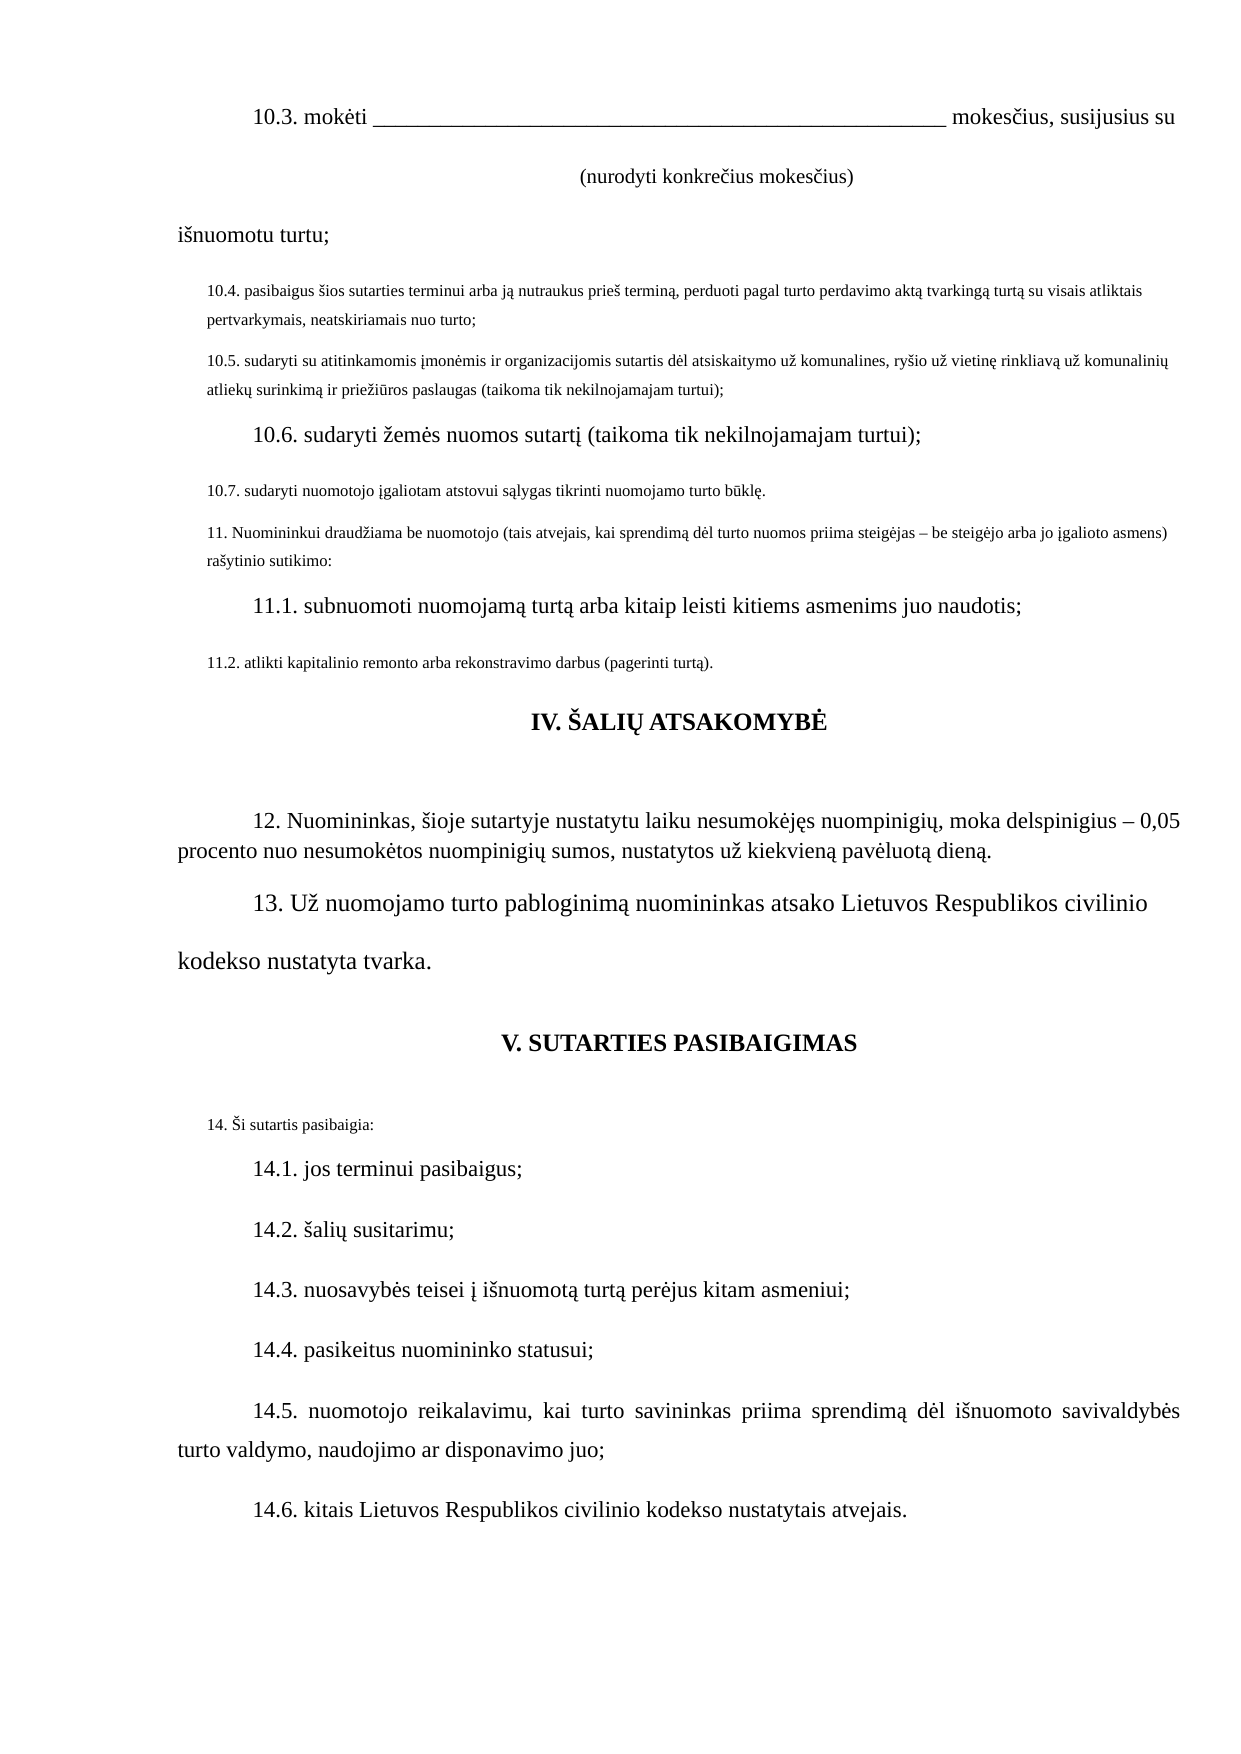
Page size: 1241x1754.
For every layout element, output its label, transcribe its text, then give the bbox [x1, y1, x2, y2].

text 11.1. subnuomoti nuomojamą turtą arba kitaip leisti kitiems asmenims juo naudotis; [177, 592, 1181, 619]
text 10.3. mokėti mokesčius, susijusius su [177, 103, 1181, 130]
subtitle IV. ŠALIŲ ATSAKOMYBĖ [177, 707, 1181, 735]
text išnuomotu turtu; [177, 221, 1181, 247]
subtitle V. SUTARTIES PASIBAIGIMAS [177, 1028, 1181, 1057]
text 10.5. sudaryti su atitinkamomis įmonėmis ir organizacijomis sutartis dėl atsiskaitymo už komunalines, ryšio už vietinę rinkliavą už komunalinių atliekų surinkimą ir priežiūros paslaugas (taikoma tik nekilnojamajam turtui); [207, 351, 1181, 399]
text 11.2. atlikti kapitalinio remonto arba rekonstravimo darbus (pagerinti turtą). [207, 653, 1181, 672]
text 14.1. jos terminui pasibaigus; [177, 1156, 1181, 1182]
text 11. Nuomininkui draudžiama be nuomotojo (tais atvejais, kai sprendimą dėl turto nuomos priima steigėjas – be steigėjo arba jo įgalioto asmens) rašytinio sutikimo: [207, 522, 1181, 570]
text 14.4. pasikeitus nuomininko statusui; [177, 1336, 1181, 1363]
text 14.5. nuomotojo reikalavimu, kai turto savininkas priima sprendimą dėl išnuomoto savivaldybės turto valdymo, naudojimo ar disponavimo juo; [177, 1397, 1181, 1463]
text 14.6. kitais Lietuvos Respublikos civilinio kodekso nustatytais atvejais. [177, 1497, 1181, 1523]
text 13. Už nuomojamo turto pabloginimą nuomininkas atsako Lietuvos Respublikos civilinio kodekso nustatyta tvarka. [177, 888, 1181, 974]
text 10.4. pasibaigus šios sutarties terminui arba ją nutraukus prieš terminą, perduoti pagal turto perdavimo aktą tvarkingą turtą su visais atliktais pertvarkymais, neatskiriamais nuo turto; [207, 281, 1181, 329]
text 14.2. šalių susitarimu; [177, 1216, 1181, 1242]
text 12. Nuomininkas, šioje sutartyje nustatytu laiku nesumokėjęs nuompinigių, moka delspinigius – 0,05 procento nuo nesumokėtos nuompinigių sumos, nustatytos už kiekvieną pavėluotą dieną. [177, 807, 1181, 863]
text 14.3. nuosavybės teisei į išnuomotą turtą perėjus kitam asmeniui; [177, 1276, 1181, 1302]
text 14. Ši sutartis pasibaigia: [207, 1114, 1181, 1133]
text (nurodyti konkrečius mokesčius) [177, 164, 1181, 188]
text 10.7. sudaryti nuomotojo įgaliotam atstovui sąlygas tikrinti nuomojamo turto būklę. [207, 481, 1181, 500]
text 10.6. sudaryti žemės nuomos sutartį (taikoma tik nekilnojamajam turtui); [177, 421, 1181, 447]
